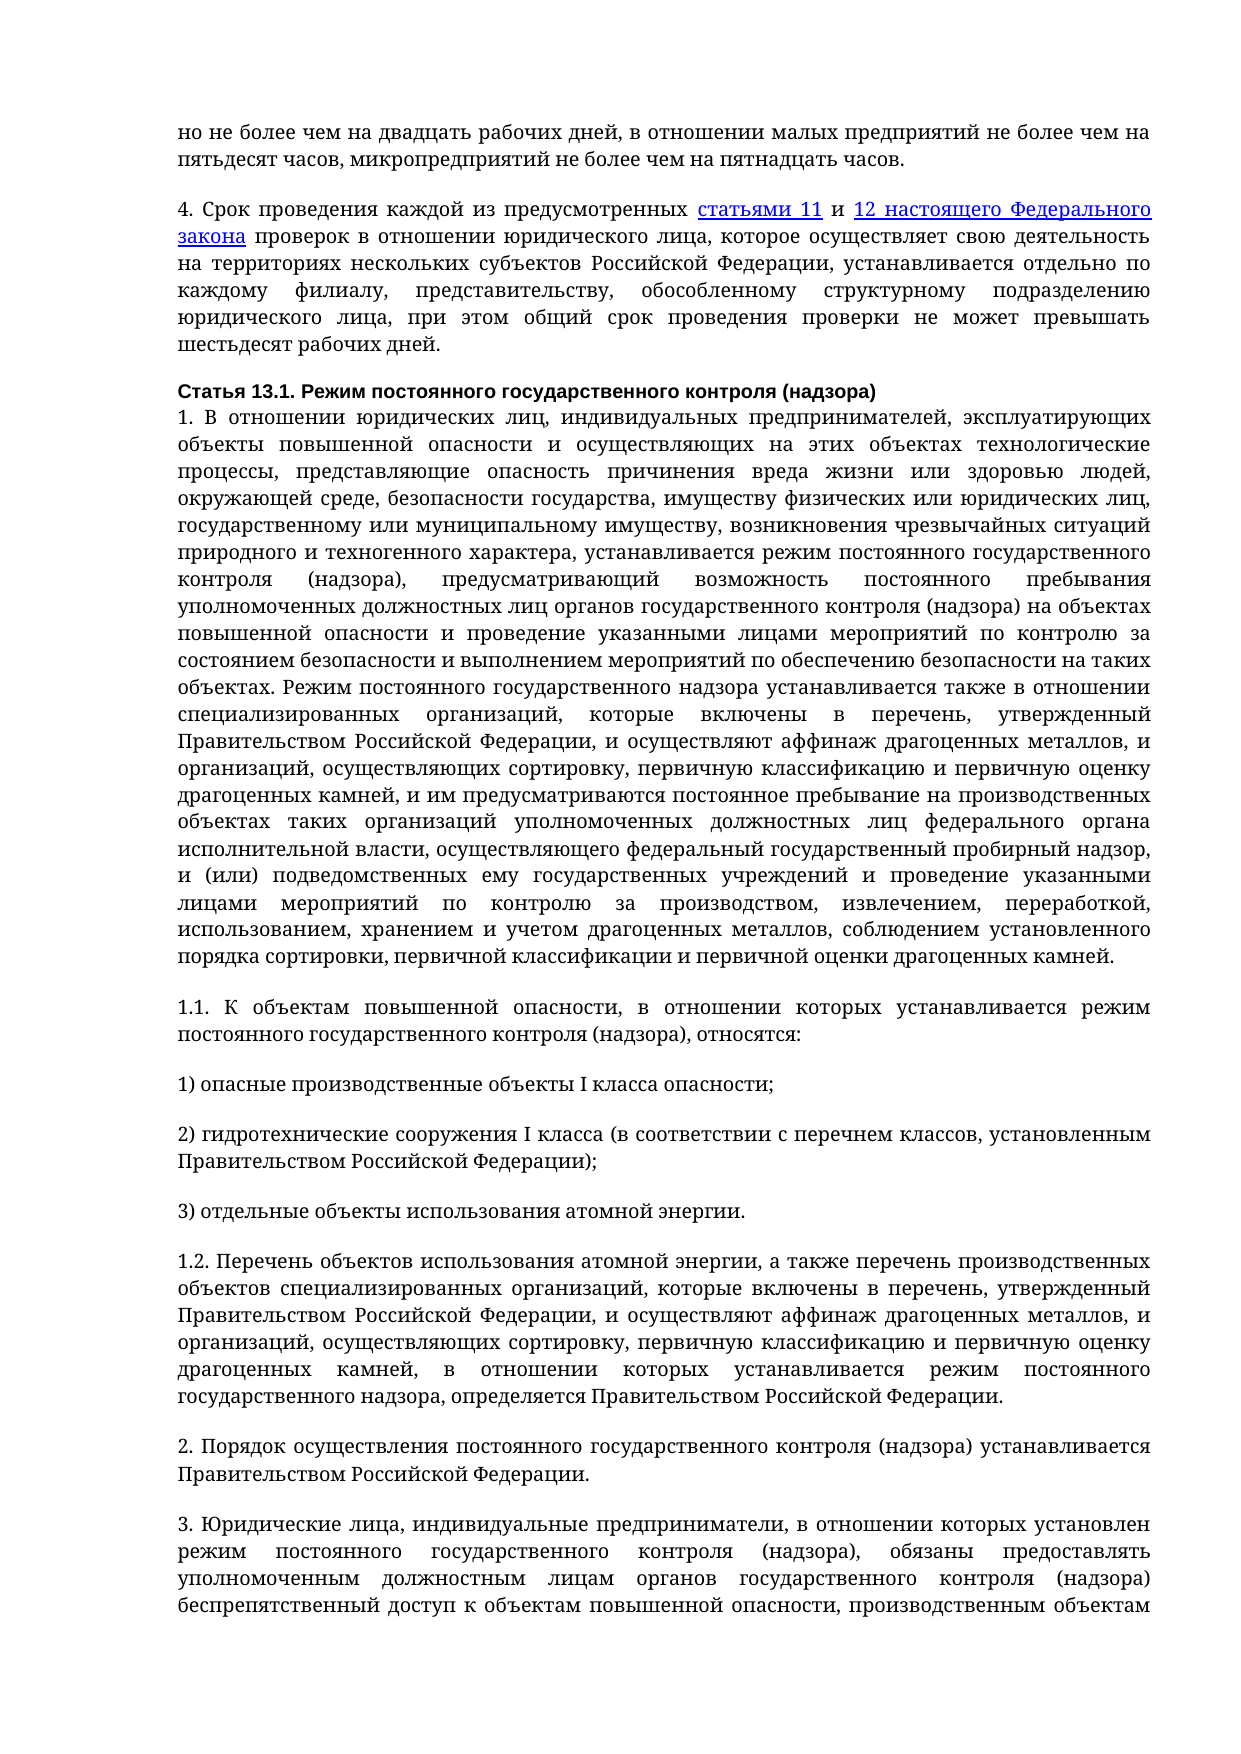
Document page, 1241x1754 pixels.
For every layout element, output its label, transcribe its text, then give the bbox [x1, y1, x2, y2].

text 1) опасные производственные объекты I класса опасности; [177, 1070, 1152, 1097]
text 1. В отношении юридических лиц, индивидуальных предпринимателей, эксплуатирующих объекты повышенной опасности и осуществляющих на этих объектах технологические процессы, представляющие опасность причинения вреда жизни или здоровью людей, окружающей среде, безопасности государства, имуществу физических или юридических лиц, государственному или муниципальному имуществу, возникновения чрезвычайных ситуаций природного и техногенного характера, устанавливается режим постоянного государственного контроля (надзора), предусматривающий возможность постоянного пребывания уполномоченных должностных лиц органов государственного контроля (надзора) на объектах повышенной опасности и проведение указанными лицами мероприятий по контролю за состоянием безопасности и выполнением мероприятий по обеспечению безопасности на таких объектах. Режим постоянного государственного надзора устанавливается также в отношении специализированных организаций, которые включены в перечень, утвержденный Правительством Российской Федерации, и осуществляют аффинаж драгоценных металлов, и организаций, осуществляющих сортировку, первичную классификацию и первичную оценку драгоценных камней, и им предусматриваются постоянное пребывание на производственных объектах таких организаций уполномоченных должностных лиц федерального органа исполнительной власти, осуществляющего федеральный государственный пробирный надзор, и (или) подведомственных ему государственных учреждений и проведение указанными лицами мероприятий по контролю за производством, извлечением, переработкой, использованием, хранением и учетом драгоценных металлов, соблюдением установленного порядка сортировки, первичной классификации и первичной оценки драгоценных камней. [177, 403, 1152, 970]
text 1.2. Перечень объектов использования атомной энергии, а также перечень производственных объектов специализированных организаций, которые включены в перечень, утвержденный Правительством Российской Федерации, и осуществляют аффинаж драгоценных металлов, и организаций, осуществляющих сортировку, первичную классификацию и первичную оценку драгоценных камней, в отношении которых устанавливается режим постоянного государственного надзора, определяется Правительством Российской Федерации. [177, 1248, 1152, 1409]
text 3) отдельные объекты использования атомной энергии. [177, 1197, 1152, 1224]
text 1.1. К объектам повышенной опасности, в отношении которых устанавливается режим постоянного государственного контроля (надзора), относятся: [177, 993, 1152, 1047]
text 2) гидротехнические сооружения I класса (в соответствии с перечнем классов, установленным Правительством Российской Федерации); [177, 1120, 1152, 1174]
text 2. Порядок осуществления постоянного государственного контроля (надзора) устанавливается Правительством Российской Федерации. [177, 1433, 1152, 1487]
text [177, 118, 1152, 172]
text Статья 13.1. Режим постоянного государственного контроля (надзора) [177, 380, 1152, 403]
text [177, 1510, 1152, 1618]
text 4. Срок проведения каждой из предусмотренных статьями 11 и 12 настоящего Федерального закона проверок в отношении юридического лица, которое осуществляет свою деятельность на территориях нескольких субъектов Российской Федерации, устанавливается отдельно по каждому филиалу, представительству, обособленному структурному подразделению юридического лица, при этом общий срок проведения проверки не может превышать шестьдесят рабочих дней. [177, 195, 1152, 357]
